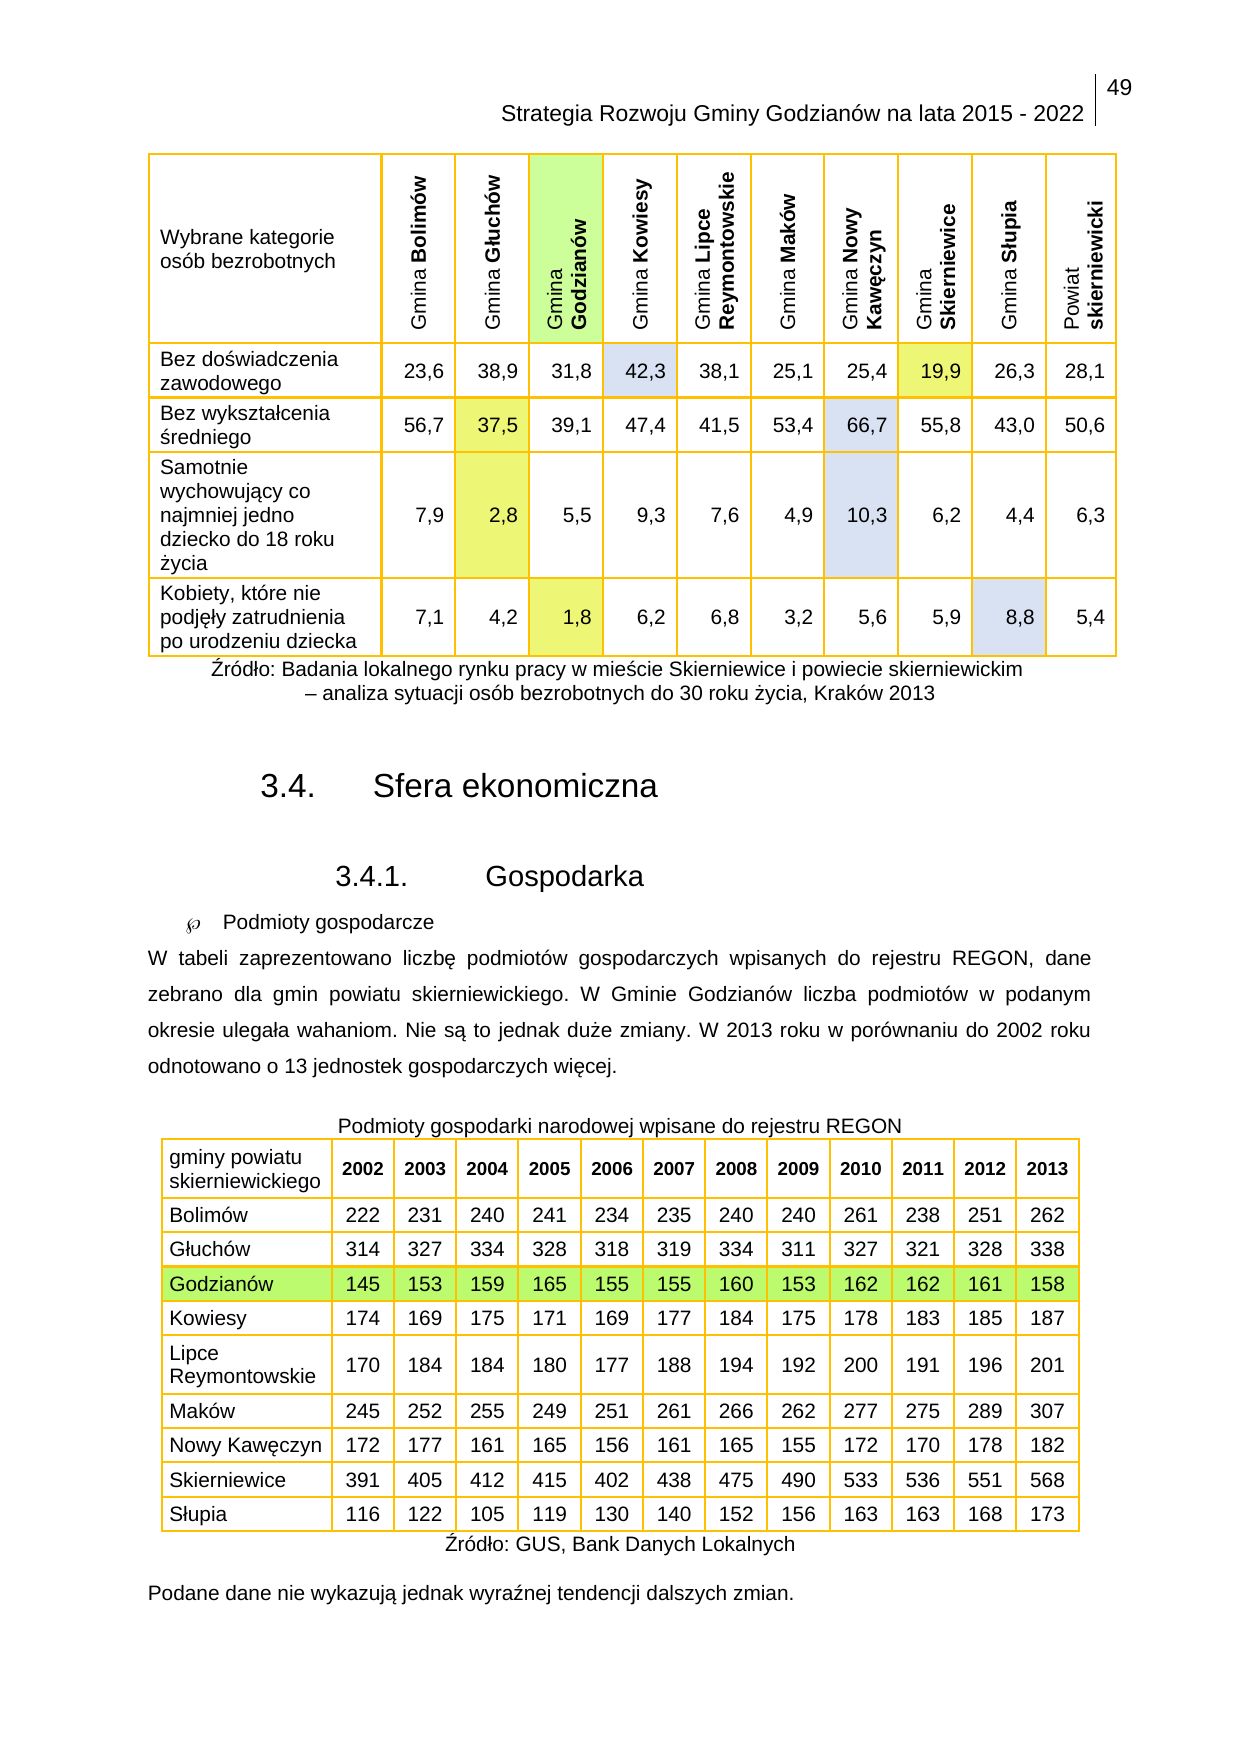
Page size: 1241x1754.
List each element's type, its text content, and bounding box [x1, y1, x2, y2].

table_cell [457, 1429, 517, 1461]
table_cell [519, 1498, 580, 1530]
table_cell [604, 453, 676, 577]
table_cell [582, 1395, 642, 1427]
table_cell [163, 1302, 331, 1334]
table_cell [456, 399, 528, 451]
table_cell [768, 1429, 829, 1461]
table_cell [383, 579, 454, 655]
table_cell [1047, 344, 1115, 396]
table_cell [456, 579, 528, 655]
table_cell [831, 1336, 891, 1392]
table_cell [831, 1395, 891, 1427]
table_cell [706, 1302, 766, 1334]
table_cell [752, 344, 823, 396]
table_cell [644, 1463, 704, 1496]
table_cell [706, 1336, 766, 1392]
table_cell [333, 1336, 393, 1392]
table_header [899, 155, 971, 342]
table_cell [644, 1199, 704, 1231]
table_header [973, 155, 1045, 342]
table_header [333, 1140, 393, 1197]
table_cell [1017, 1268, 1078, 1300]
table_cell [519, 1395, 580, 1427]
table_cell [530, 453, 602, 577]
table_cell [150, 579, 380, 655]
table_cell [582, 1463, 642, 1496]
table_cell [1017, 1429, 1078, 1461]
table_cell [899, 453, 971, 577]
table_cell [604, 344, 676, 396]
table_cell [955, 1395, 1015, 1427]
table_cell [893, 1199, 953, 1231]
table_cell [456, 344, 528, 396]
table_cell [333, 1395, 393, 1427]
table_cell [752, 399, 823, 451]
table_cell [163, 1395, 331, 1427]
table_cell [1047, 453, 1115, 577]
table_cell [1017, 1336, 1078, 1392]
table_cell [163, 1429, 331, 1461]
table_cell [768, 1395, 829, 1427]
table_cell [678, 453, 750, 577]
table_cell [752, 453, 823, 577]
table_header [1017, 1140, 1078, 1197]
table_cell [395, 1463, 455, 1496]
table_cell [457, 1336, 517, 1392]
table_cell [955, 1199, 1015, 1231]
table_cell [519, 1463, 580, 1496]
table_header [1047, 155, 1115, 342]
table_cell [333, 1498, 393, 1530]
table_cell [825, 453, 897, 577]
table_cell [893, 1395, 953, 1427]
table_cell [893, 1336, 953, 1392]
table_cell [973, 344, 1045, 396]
text Podmioty gospodarki narodowej wpisane do rejestru REGON [148, 1114, 1093, 1138]
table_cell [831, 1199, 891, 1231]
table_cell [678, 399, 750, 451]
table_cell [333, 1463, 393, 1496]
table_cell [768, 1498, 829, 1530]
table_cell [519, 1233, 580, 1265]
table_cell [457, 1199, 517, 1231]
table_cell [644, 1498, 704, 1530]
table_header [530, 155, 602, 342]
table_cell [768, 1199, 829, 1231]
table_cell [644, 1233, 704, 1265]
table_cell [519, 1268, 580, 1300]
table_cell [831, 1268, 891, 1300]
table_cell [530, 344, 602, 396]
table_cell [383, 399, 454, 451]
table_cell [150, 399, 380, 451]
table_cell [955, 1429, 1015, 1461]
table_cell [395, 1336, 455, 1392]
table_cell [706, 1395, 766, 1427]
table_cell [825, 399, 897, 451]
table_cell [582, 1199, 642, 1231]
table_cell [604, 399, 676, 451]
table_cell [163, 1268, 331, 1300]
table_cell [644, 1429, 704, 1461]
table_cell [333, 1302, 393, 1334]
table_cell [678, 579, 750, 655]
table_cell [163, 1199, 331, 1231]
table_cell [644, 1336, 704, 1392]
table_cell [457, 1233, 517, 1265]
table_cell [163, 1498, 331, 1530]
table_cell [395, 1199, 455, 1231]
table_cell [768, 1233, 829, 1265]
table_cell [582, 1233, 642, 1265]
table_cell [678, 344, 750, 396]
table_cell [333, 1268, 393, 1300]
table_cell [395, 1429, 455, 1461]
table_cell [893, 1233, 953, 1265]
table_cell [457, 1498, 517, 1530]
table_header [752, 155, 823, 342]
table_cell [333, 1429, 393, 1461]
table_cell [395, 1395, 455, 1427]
text Podane dane nie wykazują jednak wyraźnej tendencji dalszych zmian. [148, 1581, 1093, 1605]
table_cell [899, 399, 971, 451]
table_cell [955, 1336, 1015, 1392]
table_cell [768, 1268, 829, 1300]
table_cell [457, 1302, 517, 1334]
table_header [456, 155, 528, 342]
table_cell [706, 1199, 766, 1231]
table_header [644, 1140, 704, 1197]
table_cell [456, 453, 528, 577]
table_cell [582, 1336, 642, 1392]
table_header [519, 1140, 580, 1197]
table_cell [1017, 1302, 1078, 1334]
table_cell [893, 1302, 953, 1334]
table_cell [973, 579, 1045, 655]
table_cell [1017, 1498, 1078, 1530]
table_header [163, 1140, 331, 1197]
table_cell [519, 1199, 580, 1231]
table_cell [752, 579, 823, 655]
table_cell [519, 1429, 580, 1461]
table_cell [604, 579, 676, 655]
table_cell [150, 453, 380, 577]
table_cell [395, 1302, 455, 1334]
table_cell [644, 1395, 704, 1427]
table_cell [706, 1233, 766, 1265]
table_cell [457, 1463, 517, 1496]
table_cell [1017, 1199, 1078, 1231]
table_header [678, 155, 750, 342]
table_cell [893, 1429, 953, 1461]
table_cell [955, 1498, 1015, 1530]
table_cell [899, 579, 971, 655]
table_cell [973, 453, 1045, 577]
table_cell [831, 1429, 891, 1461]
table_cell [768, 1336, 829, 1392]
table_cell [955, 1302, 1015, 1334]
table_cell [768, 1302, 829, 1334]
list Gospodarka [335, 859, 1093, 893]
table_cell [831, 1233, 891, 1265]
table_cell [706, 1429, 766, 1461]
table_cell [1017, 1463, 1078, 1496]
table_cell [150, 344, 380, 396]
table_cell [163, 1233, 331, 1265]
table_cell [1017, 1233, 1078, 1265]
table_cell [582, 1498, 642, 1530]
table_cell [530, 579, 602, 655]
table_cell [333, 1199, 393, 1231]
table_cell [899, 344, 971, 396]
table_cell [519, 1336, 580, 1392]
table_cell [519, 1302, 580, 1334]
text Źródło: GUS, Bank Danych Lokalnych [148, 1532, 1093, 1556]
text W tabeli zaprezentowano liczbę podmiotów gospodarczych wpisanych do rejestru REGON, dane zebrano dla gmin powiatu skierniewickiego. W Gminie Godzianów liczba podmiotów w podanym okresie ulegała wahaniom. Nie są to jednak duże zmiany. W 2013 roku w porównaniu do 2002 roku odnotowano o 13 jednostek gospodarczych więcej. [148, 946, 1093, 1077]
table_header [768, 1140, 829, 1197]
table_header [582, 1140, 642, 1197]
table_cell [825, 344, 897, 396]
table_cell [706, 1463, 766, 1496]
list Podmioty gospodarcze [185, 909, 1093, 934]
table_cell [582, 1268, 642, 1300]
list Sfera ekonomiczna [260, 766, 1093, 804]
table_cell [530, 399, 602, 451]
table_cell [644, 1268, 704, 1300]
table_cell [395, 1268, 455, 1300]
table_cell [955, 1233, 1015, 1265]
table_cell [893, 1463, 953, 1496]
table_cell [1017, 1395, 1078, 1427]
text Źródło: Badania lokalnego rynku pracy w mieście Skierniewice i powiecie skierniewickim – analiza sytuacji osób bezrobotnych do 30 roku życia, Kraków 2013 [148, 657, 1093, 705]
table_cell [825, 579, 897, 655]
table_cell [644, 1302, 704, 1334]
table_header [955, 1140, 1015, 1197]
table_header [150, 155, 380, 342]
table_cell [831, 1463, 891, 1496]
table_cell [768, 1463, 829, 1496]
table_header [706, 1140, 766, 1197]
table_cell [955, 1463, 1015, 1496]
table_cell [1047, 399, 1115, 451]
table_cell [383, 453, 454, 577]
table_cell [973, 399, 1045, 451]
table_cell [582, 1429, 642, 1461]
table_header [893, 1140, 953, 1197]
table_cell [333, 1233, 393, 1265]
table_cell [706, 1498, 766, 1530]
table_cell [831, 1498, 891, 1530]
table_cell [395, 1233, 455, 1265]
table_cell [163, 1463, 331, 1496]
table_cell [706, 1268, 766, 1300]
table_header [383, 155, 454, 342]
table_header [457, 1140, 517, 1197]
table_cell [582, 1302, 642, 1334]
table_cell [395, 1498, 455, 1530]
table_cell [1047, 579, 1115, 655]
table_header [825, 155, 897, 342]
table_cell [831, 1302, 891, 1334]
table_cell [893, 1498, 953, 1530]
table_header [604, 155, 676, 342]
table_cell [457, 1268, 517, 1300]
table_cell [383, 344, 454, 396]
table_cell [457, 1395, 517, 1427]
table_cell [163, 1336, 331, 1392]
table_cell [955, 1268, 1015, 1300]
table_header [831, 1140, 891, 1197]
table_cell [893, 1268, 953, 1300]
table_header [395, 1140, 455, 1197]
